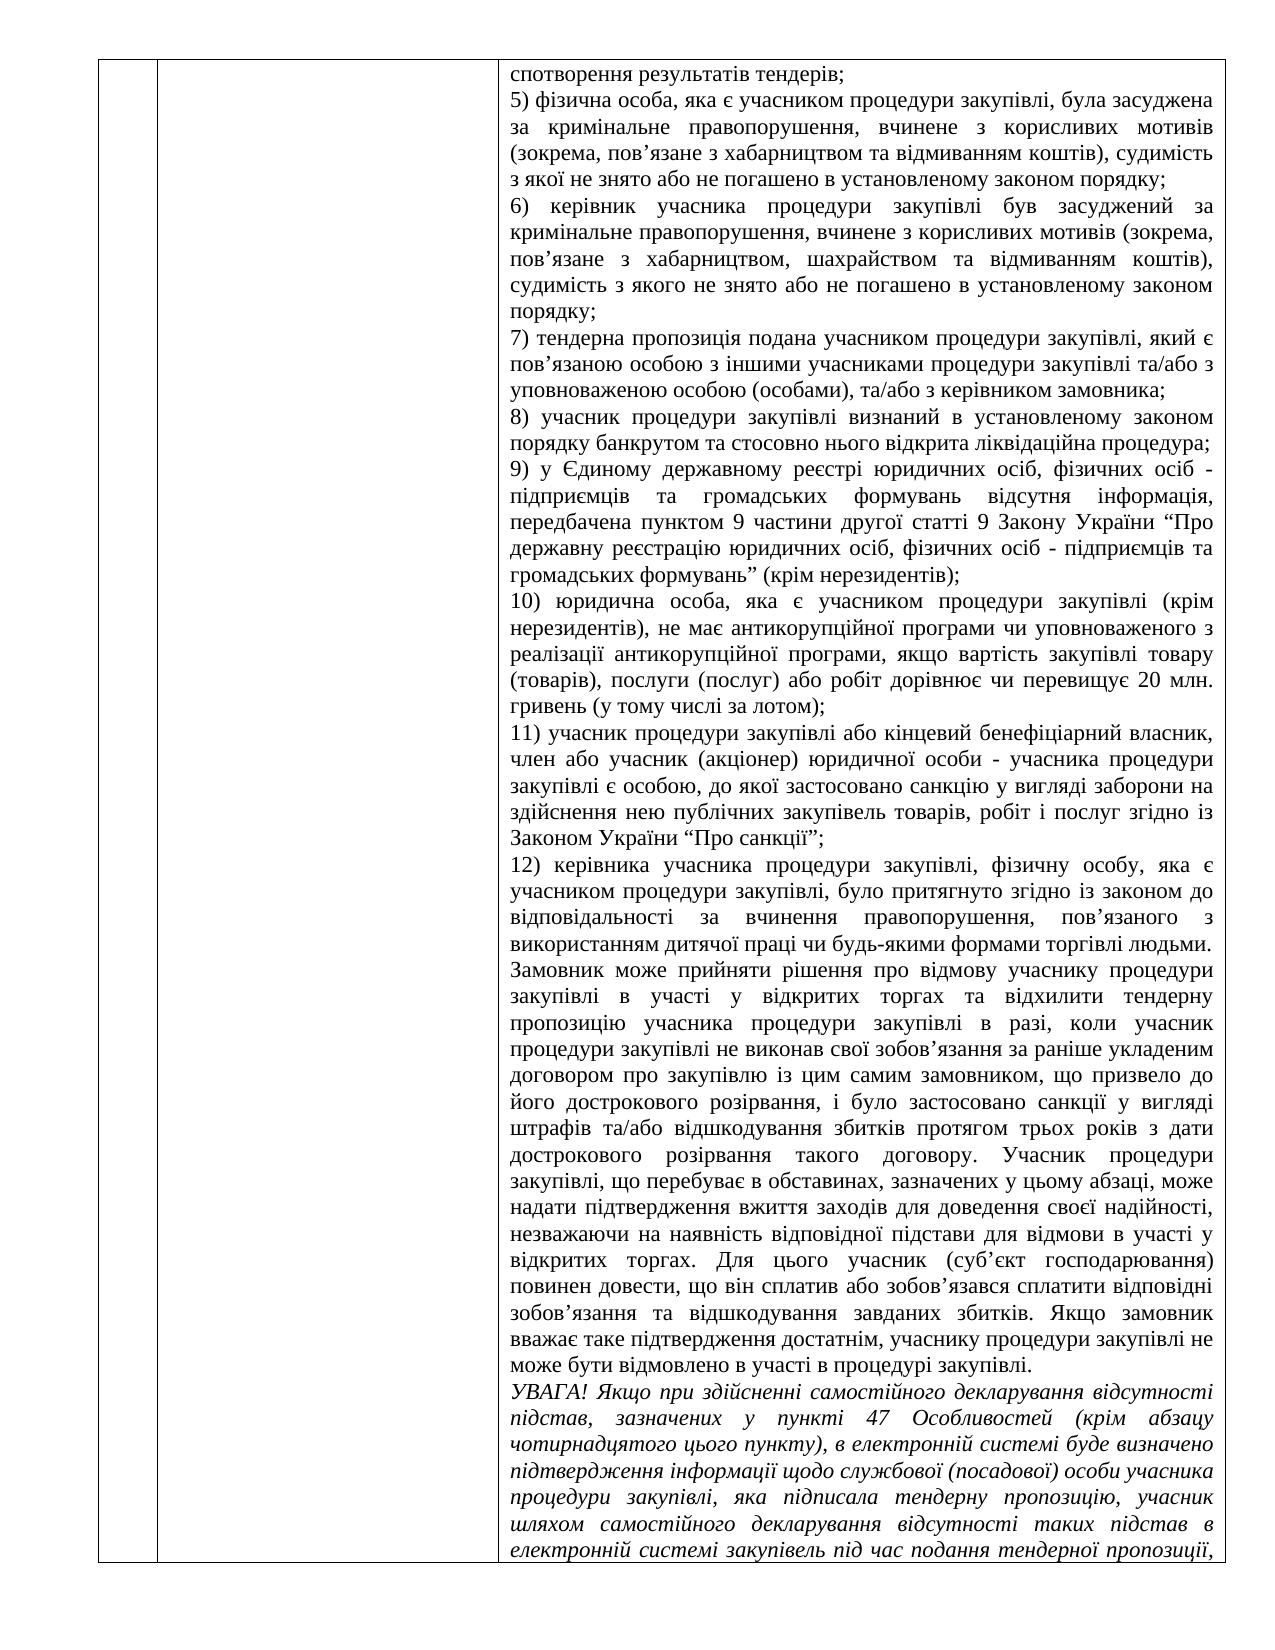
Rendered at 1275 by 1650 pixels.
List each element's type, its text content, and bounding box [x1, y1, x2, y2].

table_cell 5 [99, 60, 157, 1562]
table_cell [158, 60, 498, 1562]
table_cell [499, 60, 1225, 1562]
